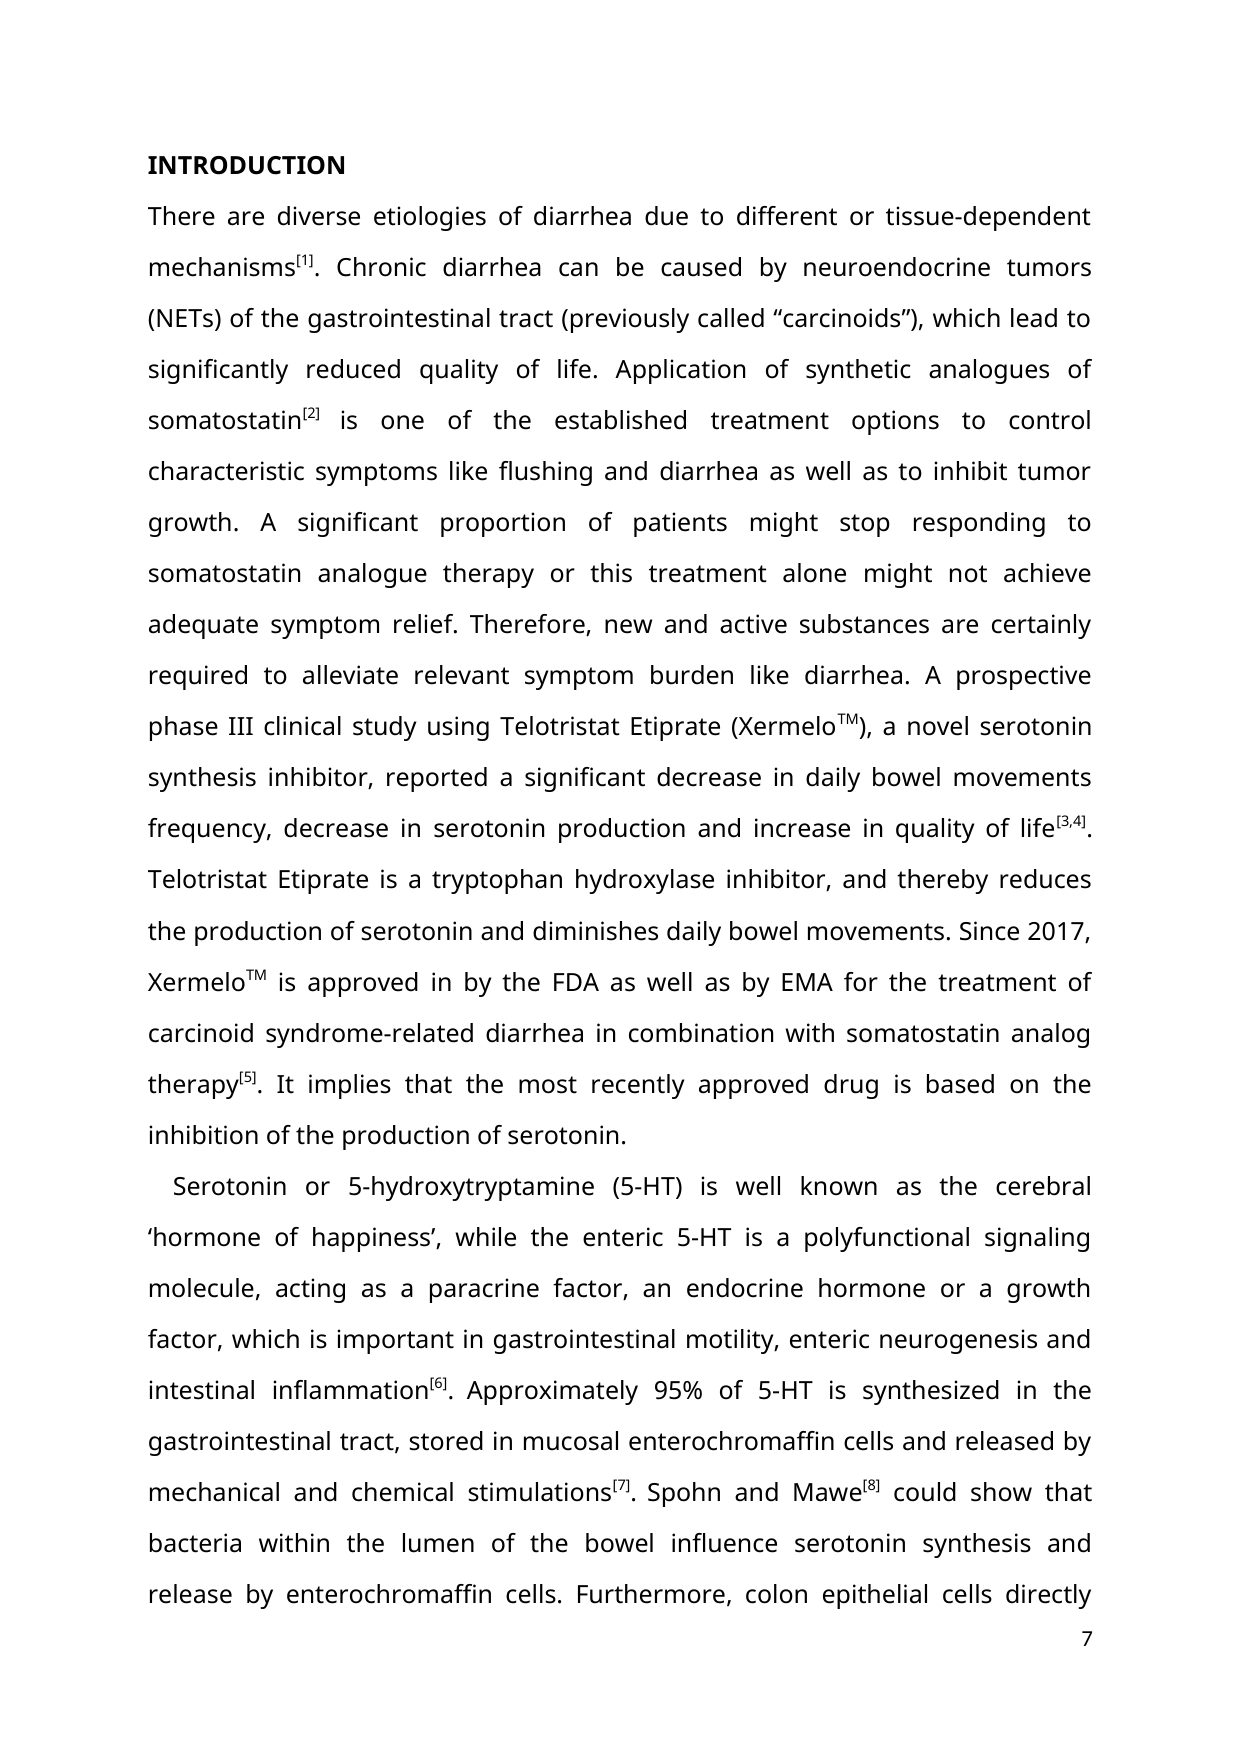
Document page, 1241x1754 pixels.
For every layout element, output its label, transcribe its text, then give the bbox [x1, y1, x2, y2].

text There are diverse etiologies of diarrhea due to different or tissue-dependent mechanisms[1]. Chronic diarrhea can be caused by neuroendocrine tumors (NETs) of the gastrointestinal tract (previously called “carcinoids”), which lead to significantly reduced quality of life. Application of synthetic analogues of somatostatin[2] is one of the established treatment options to control characteristic symptoms like flushing and diarrhea as well as to inhibit tumor growth. A significant proportion of patients might stop responding to somatostatin analogue therapy or this treatment alone might not achieve adequate symptom relief. Therefore, new and active substances are certainly required to alleviate relevant symptom burden like diarrhea. A prospective phase III clinical study using Telotristat Etiprate (XermeloTM), a novel serotonin synthesis inhibitor, reported a significant decrease in daily bowel movements frequency, decrease in serotonin production and increase in quality of life[3,4]. Telotristat Etiprate is a tryptophan hydroxylase inhibitor, and thereby reduces the production of serotonin and diminishes daily bowel movements. Since 2017, XermeloTM is approved in by the FDA as well as by EMA for the treatment of carcinoid syndrome-related diarrhea in combination with somatostatin analog therapy[5]. It implies that the most recently approved drug is based on the inhibition of the production of serotonin. [148, 199, 1093, 1151]
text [148, 1168, 1093, 1611]
text INTRODUCTION [148, 148, 1093, 182]
